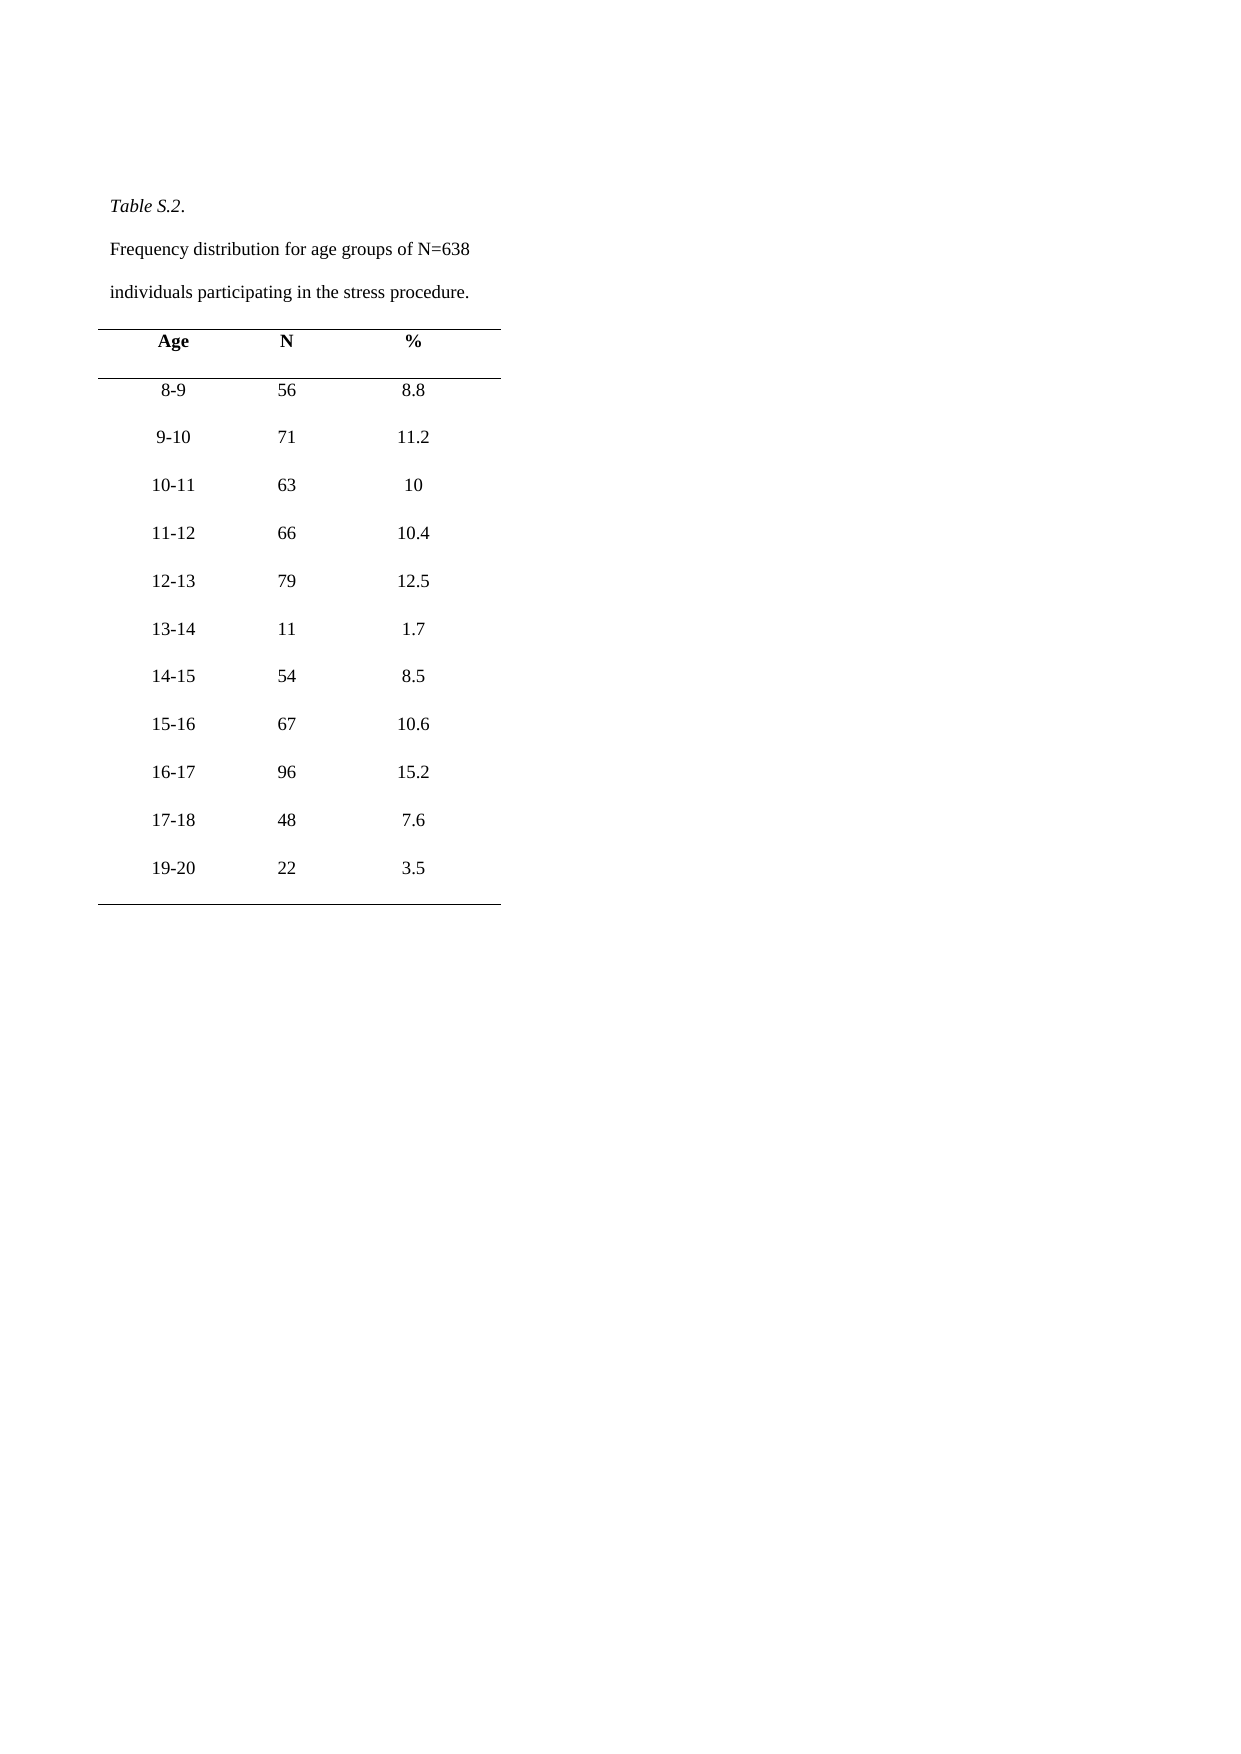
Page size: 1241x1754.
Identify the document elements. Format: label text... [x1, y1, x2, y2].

table_cell 8-9 [98, 379, 248, 426]
table_cell 15.2 [325, 761, 501, 809]
table_cell 54 [248, 665, 325, 713]
table_cell 13-14 [98, 618, 248, 665]
table_cell 16-17 [98, 761, 248, 809]
table_cell 48 [248, 809, 325, 857]
table_cell Age [98, 330, 248, 377]
table_cell 19-20 [98, 857, 248, 904]
table_cell 1.7 [325, 618, 501, 665]
table_cell 11.2 [325, 426, 501, 474]
table_cell 10 [325, 474, 501, 522]
table_cell 22 [248, 857, 325, 904]
table_cell 9-10 [98, 426, 248, 474]
table_cell 8.5 [325, 665, 501, 713]
table_cell 8.8 [325, 379, 501, 426]
table_cell 71 [248, 426, 325, 474]
table_cell 96 [248, 761, 325, 809]
table_cell 12-13 [98, 570, 248, 617]
table_cell 7.6 [325, 809, 501, 857]
table_cell 3.5 [325, 857, 501, 904]
table_cell 79 [248, 570, 325, 617]
table_cell 12.5 [325, 570, 501, 617]
table_cell 63 [248, 474, 325, 522]
table_cell % [325, 330, 501, 377]
table_cell 15-16 [98, 713, 248, 761]
table_cell 10.4 [325, 522, 501, 570]
table_cell 14-15 [98, 665, 248, 713]
table_cell 67 [248, 713, 325, 761]
table_cell 10.6 [325, 713, 501, 761]
table_cell 11 [248, 618, 325, 665]
table_cell 56 [248, 379, 325, 426]
table_cell N [248, 330, 325, 377]
table_cell 10-11 [98, 474, 248, 522]
table_cell 11-12 [98, 522, 248, 570]
table_cell 66 [248, 522, 325, 570]
table_header Table S.2. Frequency distribution for age groups of N=638 individuals participating in the stress procedure. [98, 195, 501, 328]
table_cell 17-18 [98, 809, 248, 857]
